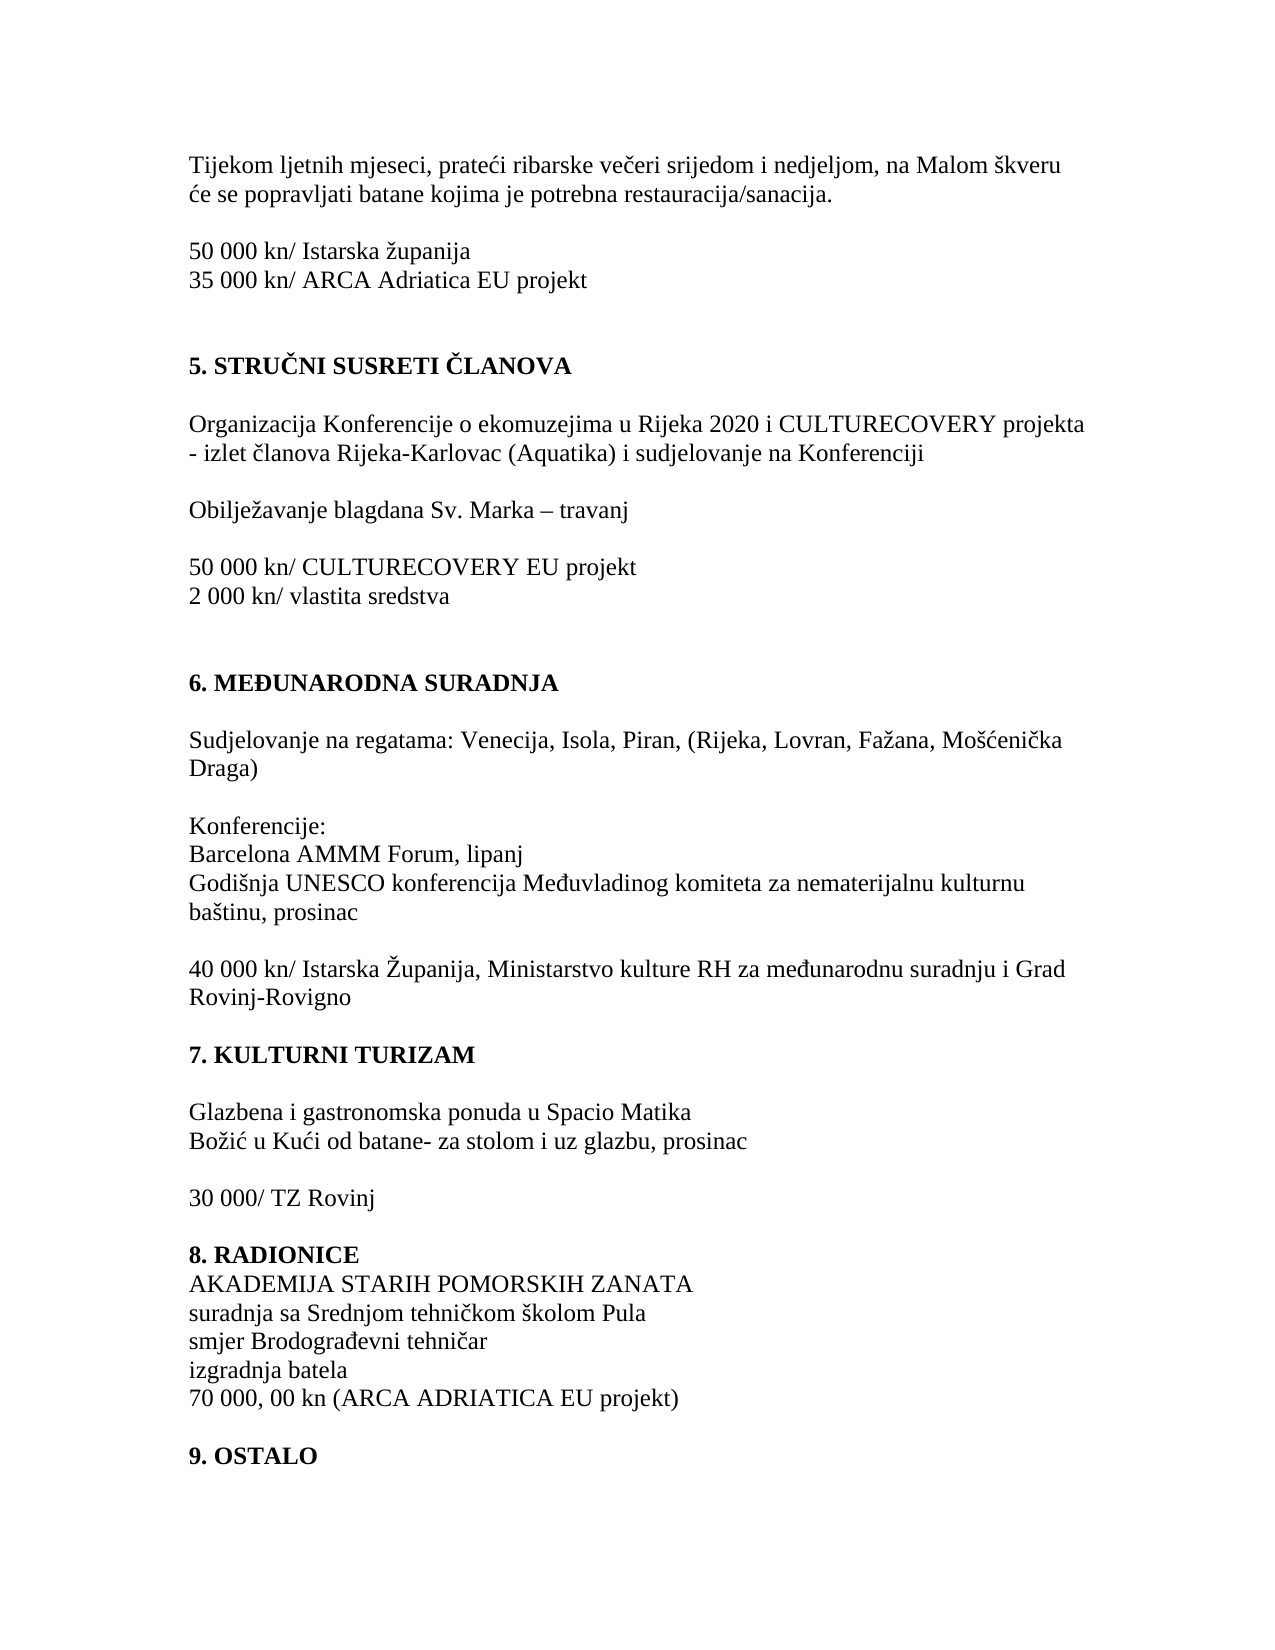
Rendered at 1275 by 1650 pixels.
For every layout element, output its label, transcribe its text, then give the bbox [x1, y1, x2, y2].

text Tijekom ljetnih mjeseci, prateći ribarske večeri srijedom i nedjeljom, na Malom škveru će se popravljati batane kojima je potrebna restauracija/sanacija. [189, 151, 1083, 207]
text 50 000 kn/ CULTURECOVERY EU projekt [189, 553, 1104, 581]
text Godišnja UNESCO konferencija Međuvladinog komiteta za nematerijalnu kulturnu baštinu, prosinac [189, 868, 1083, 926]
subtitle MEĐUNARODNA SURADNJA [188, 668, 1104, 697]
text Glazbena i gastronomska ponuda u Spacio Matika Božić u Kući od batane- za stolom i uz glazbu, prosinac [189, 1097, 749, 1155]
text suradnja sa Srednjom tehničkom školom Pula smjer Brodograđevni tehničar [189, 1299, 648, 1355]
list izlet članova Rijeka-Karlovac (Aquatika) i sudjelovanje na Konferenciji Obilježavanje blagdana Sv. Marka – travanj [189, 438, 925, 524]
text AKADEMIJA STARIH POMORSKIH ZANATA [189, 1269, 1104, 1298]
subtitle RADIONICE [188, 1241, 1104, 1269]
text 40 000 kn/ Istarska Županija, Ministarstvo kulture RH za međunarodnu suradnju i Grad Rovinj-Rovigno [189, 954, 1089, 1011]
text Barcelona AMMM Forum, lipanj [189, 840, 1104, 868]
text Sudjelovanje na regatama: Venecija, Isola, Piran, (Rijeka, Lovran, Fažana, Mošćenička Draga) [189, 726, 1083, 782]
subtitle STRUČNI SUSRETI ČLANOVA [188, 351, 1104, 380]
text 70 000, 00 kn (ARCA ADRIATICA EU projekt) [189, 1384, 1104, 1413]
text 35 000 kn/ ARCA Adriatica EU projekt [189, 265, 1104, 294]
text Organizacija Konferencije o ekomuzejima u Rijeka 2020 i CULTURECOVERY projekta [189, 409, 1104, 438]
text 50 000 kn/ Istarska županija [189, 236, 1104, 265]
text izgradnja batela [189, 1355, 1104, 1384]
text Konferencije: [189, 811, 1104, 839]
text 2 000 kn/ vlastita sredstva [189, 581, 1104, 610]
text 30 000/ TZ Rovinj [189, 1183, 1104, 1212]
subtitle KULTURNI TURIZAM [188, 1040, 1104, 1068]
subtitle OSTALO [188, 1441, 1104, 1470]
